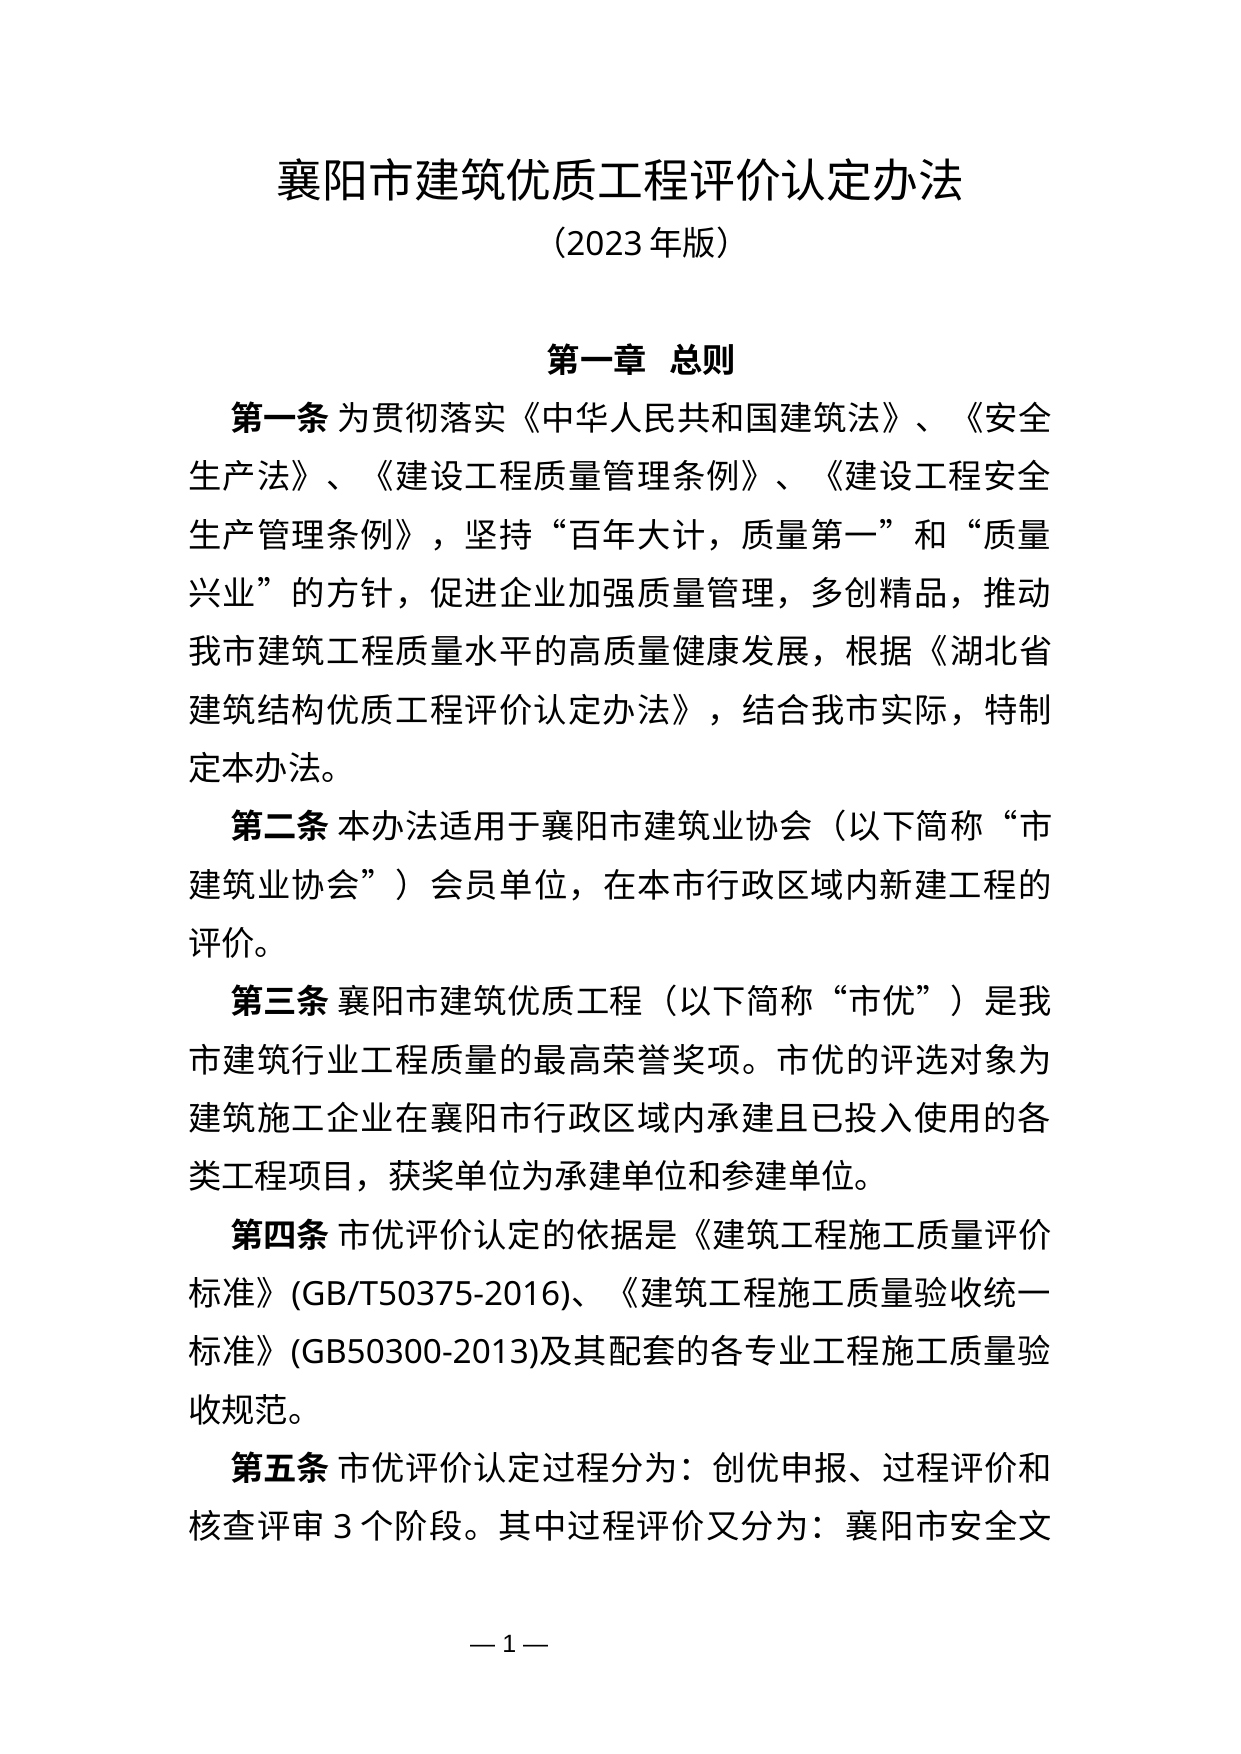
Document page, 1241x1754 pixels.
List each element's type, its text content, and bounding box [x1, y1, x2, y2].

text 襄阳市建筑优质工程评价认定办法 [188, 151, 1052, 209]
list 总则 [188, 326, 1052, 384]
list （2023年版） [230, 209, 1052, 267]
list 市优评价认定的依据是《建筑工程施工质量评价标准》(GB/T50375-2016)、《建筑工程施工质量验收统一标准》(GB50300-2013)及其配套的各专业工程施工质量验收规范。 [188, 1201, 1052, 1434]
list 本办法适用于襄阳市建筑业协会（以下简称“市建筑业协会”）会员单位，在本市行政区域内新建工程的评价。 [188, 792, 1052, 967]
list 为贯彻落实《中华人民共和国建筑法》、《安全生产法》、《建设工程质量管理条例》、《建设工程安全生产管理条例》，坚持“百年大计，质量第一”和“质量兴业”的方针，促进企业加强质量管理，多创精品，推动我市建筑工程质量水平的高质量健康发展，根据《湖北省建筑结构优质工程评价认定办法》，结合我市实际，特制定本办法。 [188, 384, 1052, 792]
list 襄阳市建筑优质工程（以下简称“市优”）是我市建筑行业工程质量的最高荣誉奖项。市优的评选对象为建筑施工企业在襄阳市行政区域内承建且已投入使用的各类工程项目，获奖单位为承建单位和参建单位。 [188, 967, 1052, 1201]
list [188, 1434, 1052, 1551]
